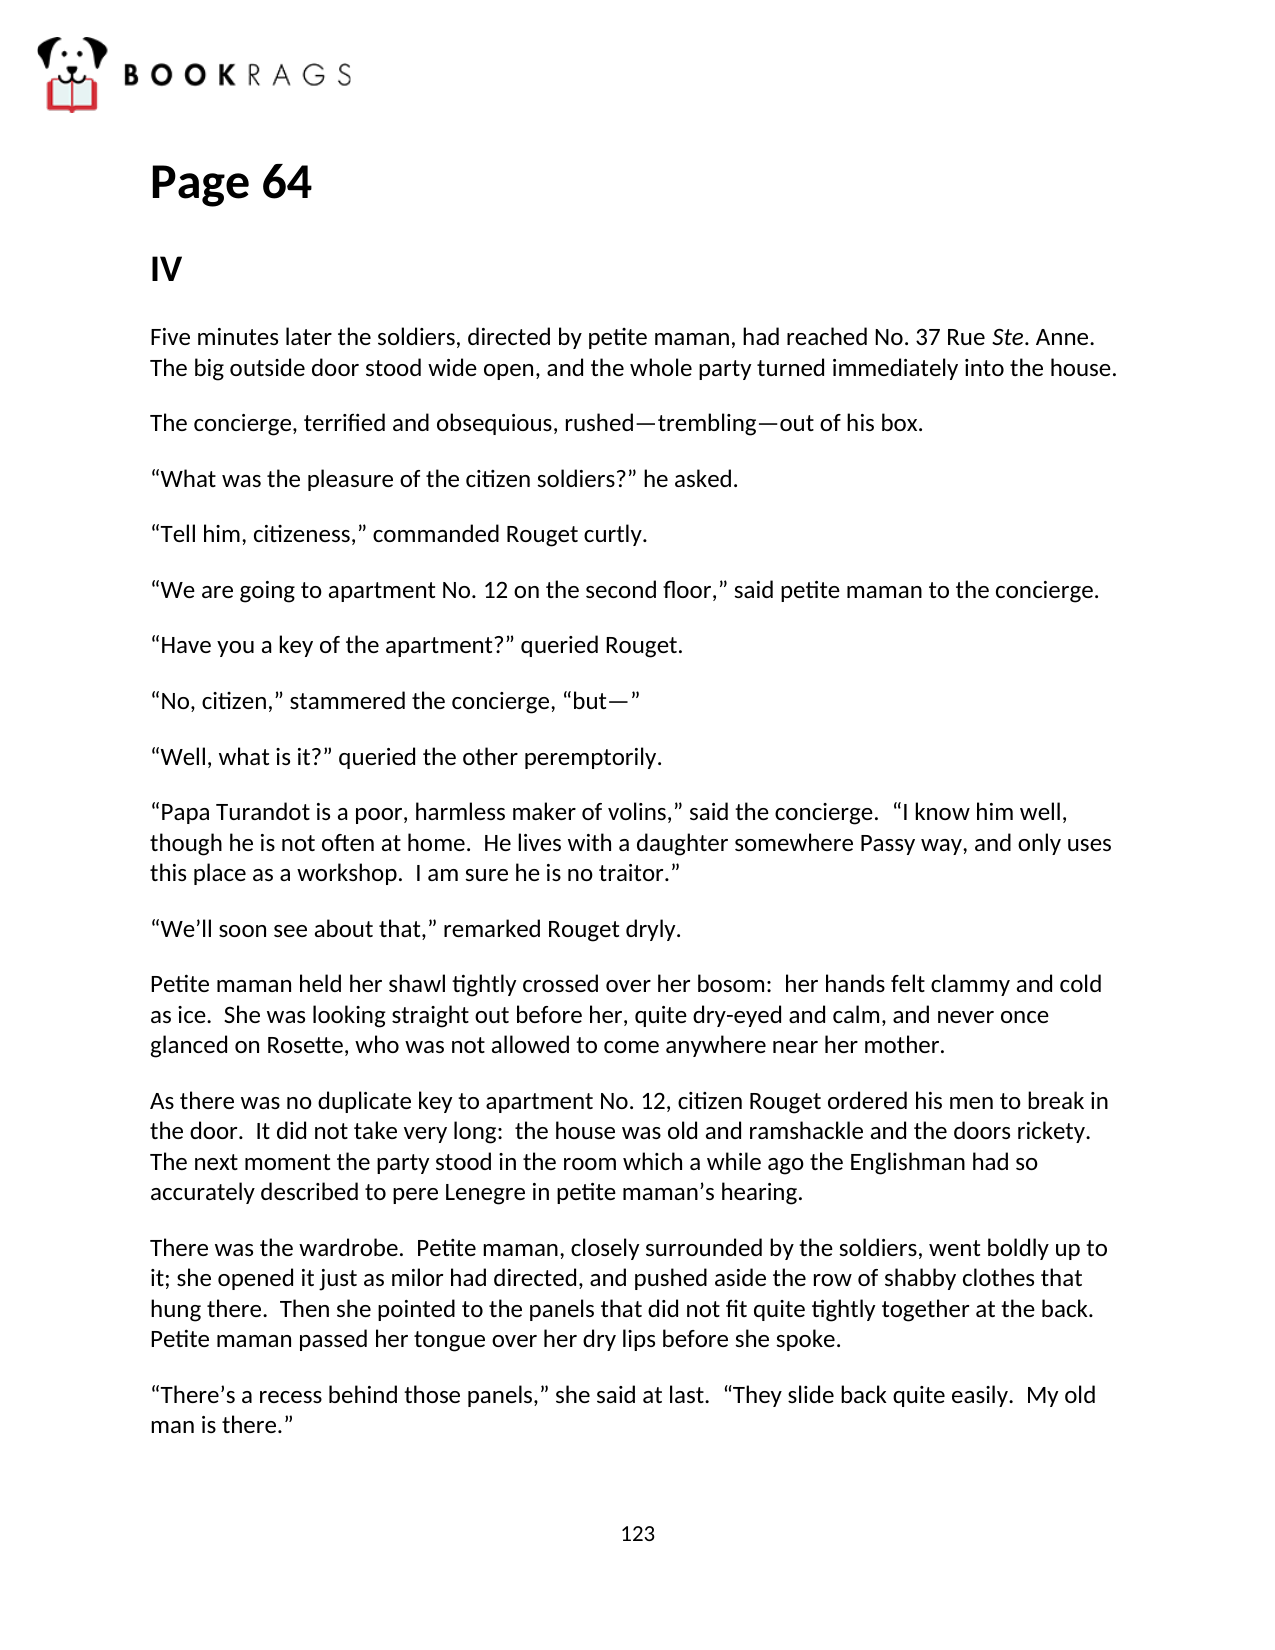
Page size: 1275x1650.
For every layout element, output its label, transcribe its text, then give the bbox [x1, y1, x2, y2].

text “There’s a recess behind those panels,” she said at last. “They slide back quite easily. My old man is there.” [150, 1379, 1125, 1440]
text “We’ll soon see about that,” remarked Rouget dryly. [150, 913, 1125, 943]
text Page 64 [150, 150, 1125, 211]
text “What was the pleasure of the citizen soldiers?” he asked. [150, 463, 1125, 494]
text IV [150, 244, 1125, 290]
text “Tell him, citizeness,” commanded Rouget curtly. [150, 519, 1125, 549]
text “Have you a key of the apartment?” queried Rouget. [150, 630, 1125, 660]
text As there was no duplicate key to apartment No. 12, citizen Rouget ordered his men to break in the door. It did not take very long: the house was old and ramshackle and the doors rickety. The next moment the party stood in the room which a while ago the Englishman had so accurately described to pere Lenegre in petite maman’s hearing. [150, 1085, 1125, 1207]
picture [37, 37, 351, 113]
text “Papa Turandot is a poor, harmless maker of volins,” said the concierge. “I know him well, though he is not often at home. He lives with a daughter somewhere Passy way, and only uses this place as a workshop. I am sure he is no traitor.” [150, 796, 1125, 888]
text “No, citizen,” stammered the concierge, “but—­” [150, 685, 1125, 716]
text “We are going to apartment No. 12 on the second floor,” said petite maman to the concierge. [150, 574, 1125, 605]
text Petite maman held her shawl tightly crossed over her bosom: her hands felt clammy and cold as ice. She was looking straight out before her, quite dry-eyed and calm, and never once glanced on Rosette, who was not allowed to come anywhere near her mother. [150, 968, 1125, 1060]
text The concierge, terrified and obsequious, rushed—­trembling—­out of his box. [150, 408, 1125, 438]
text Five minutes later the soldiers, directed by petite maman, had reached No. 37 Rue Ste. Anne. The big outside door stood wide open, and the whole party turned immediately into the house. [150, 322, 1125, 383]
text There was the wardrobe. Petite maman, closely surrounded by the soldiers, went boldly up to it; she opened it just as milor had directed, and pushed aside the row of shabby clothes that hung there. Then she pointed to the panels that did not fit quite tightly together at the back. Petite maman passed her tongue over her dry lips before she spoke. [150, 1232, 1125, 1354]
text “Well, what is it?” queried the other peremptorily. [150, 741, 1125, 771]
